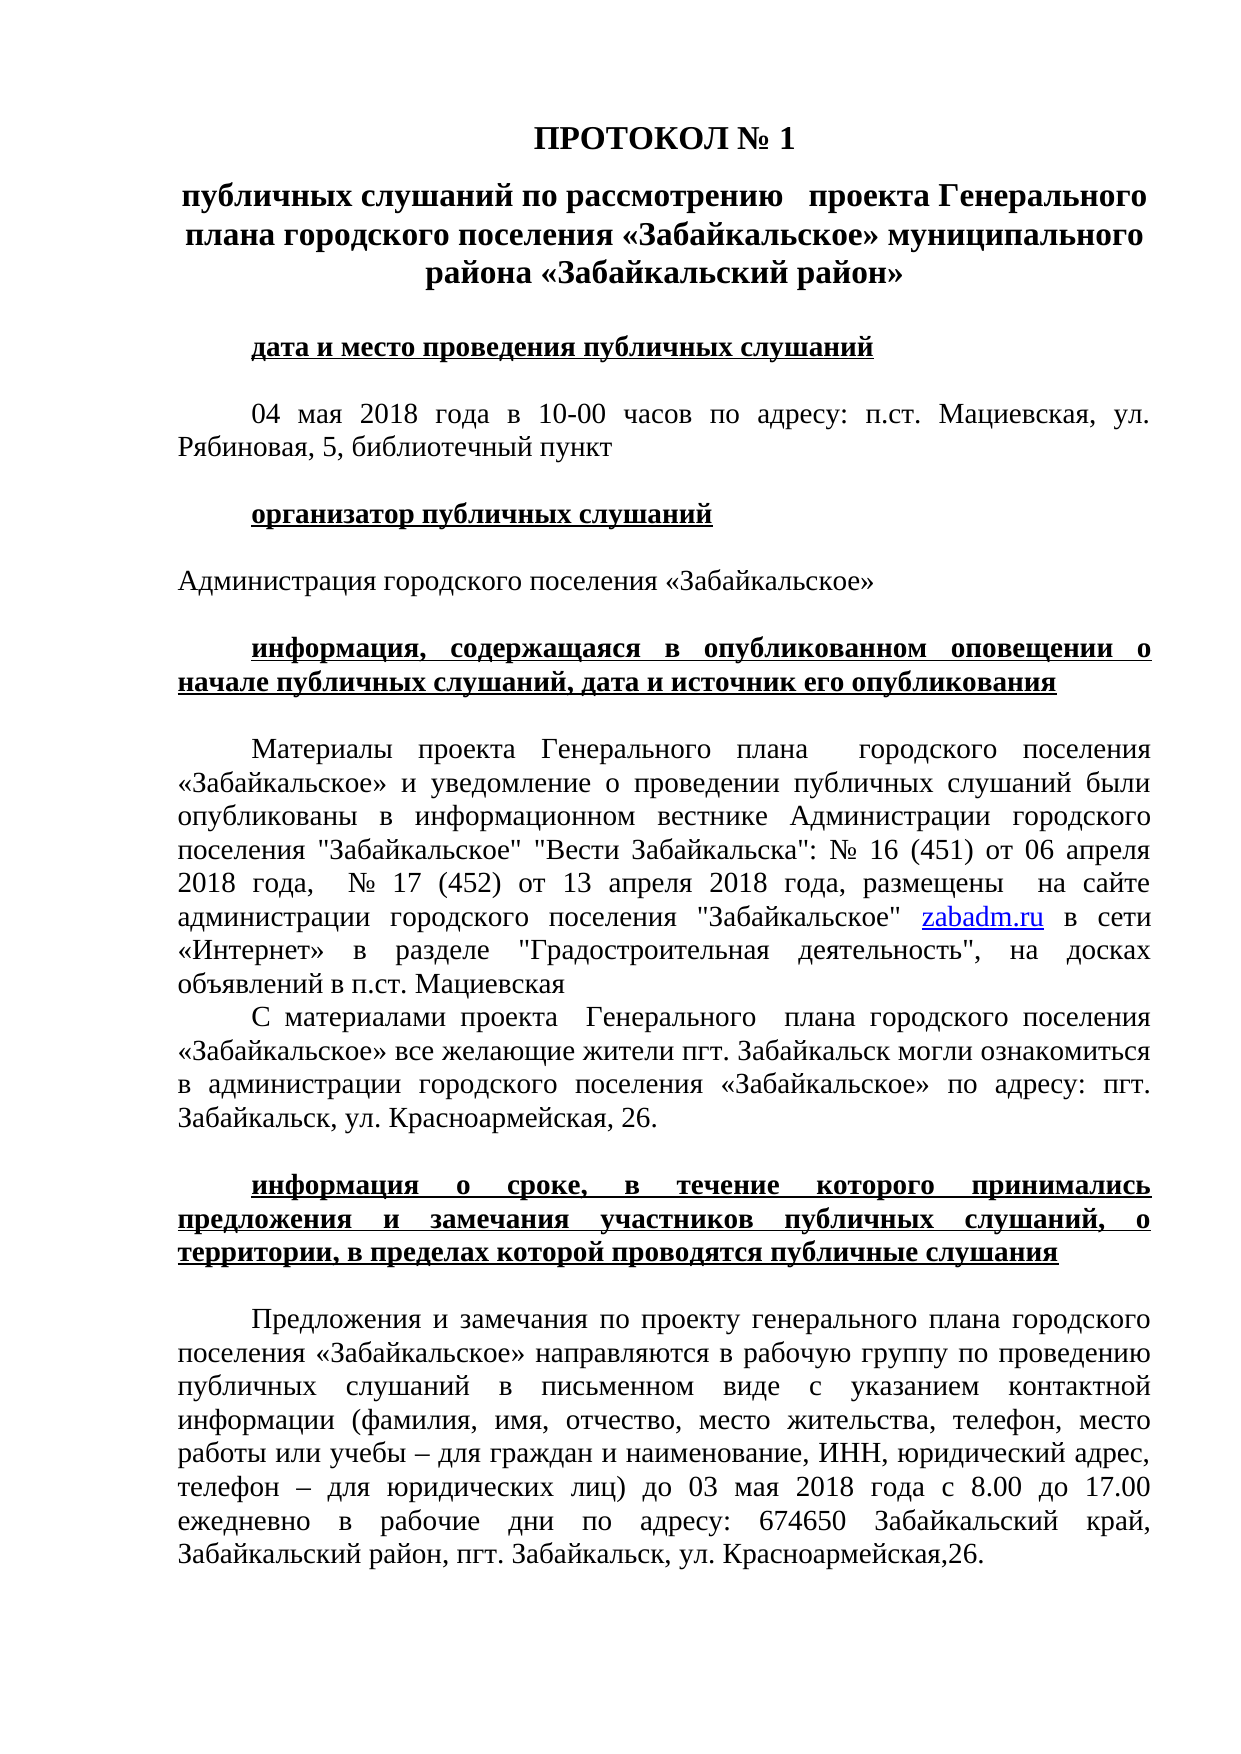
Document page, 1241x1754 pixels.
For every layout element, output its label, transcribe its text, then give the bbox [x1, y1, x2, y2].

text организатор публичных слушаний [177, 496, 1152, 530]
text информация, содержащаяся в опубликованном оповещении о начале публичных слушаний, дата и источник его опубликования [177, 631, 1152, 698]
text 04 мая 2018 года в 10-00 часов по адресу: п.ст. Мациевская, ул. Рябиновая, 5, библиотечный пункт [177, 396, 1152, 463]
text Предложения и замечания по проекту генерального плана городского поселения «Забайкальское» направляются в рабочую группу по проведению публичных слушаний в письменном виде с указанием контактной информации (фамилия, имя, отчество, место жительства, телефон, место работы или учебы – для граждан и наименование, ИНН, юридический адрес, телефон – для юридических лиц) до 03 мая 2018 года с 8.00 до 17.00 ежедневно в рабочие дни по адресу: 674650 Забайкальский край, Забайкальский район, пгт. Забайкальск, ул. Красноармейская,26. [177, 1301, 1152, 1570]
text С материалами проекта Генерального плана городского поселения «Забайкальское» все желающие жители пгт. Забайкальск могли ознакомиться в администрации городского поселения «Забайкальское» по адресу: пгт. Забайкальск, ул. Красноармейская, 26. [177, 999, 1152, 1134]
text ПРОТОКОЛ № 1 [177, 118, 1152, 156]
text информация о сроке, в течение которого принимались предложения и замечания участников публичных слушаний, о территории, в пределах которой проводятся публичные слушания [177, 1167, 1152, 1268]
text Администрация городского поселения «Забайкальское» [177, 563, 1152, 597]
text публичных слушаний по рассмотрению проекта Генерального плана городского поселения «Забайкальское» муниципального района «Забайкальский район» [177, 175, 1152, 290]
text дата и место проведения публичных слушаний [177, 329, 1152, 362]
text Материалы проекта Генерального плана городского поселения «Забайкальское» и уведомление о проведении публичных слушаний были опубликованы в информационном вестнике Администрации городского поселения "Забайкальское" "Вести Забайкальска": № 16 (451) от 06 апреля 2018 года, № 17 (452) от 13 апреля 2018 года, размещены на сайте администрации городского поселения "Забайкальское" zabadm.ru в сети «Интернет» в разделе "Градостроительная деятельность", на досках объявлений в п.ст. Мациевская [177, 731, 1152, 999]
